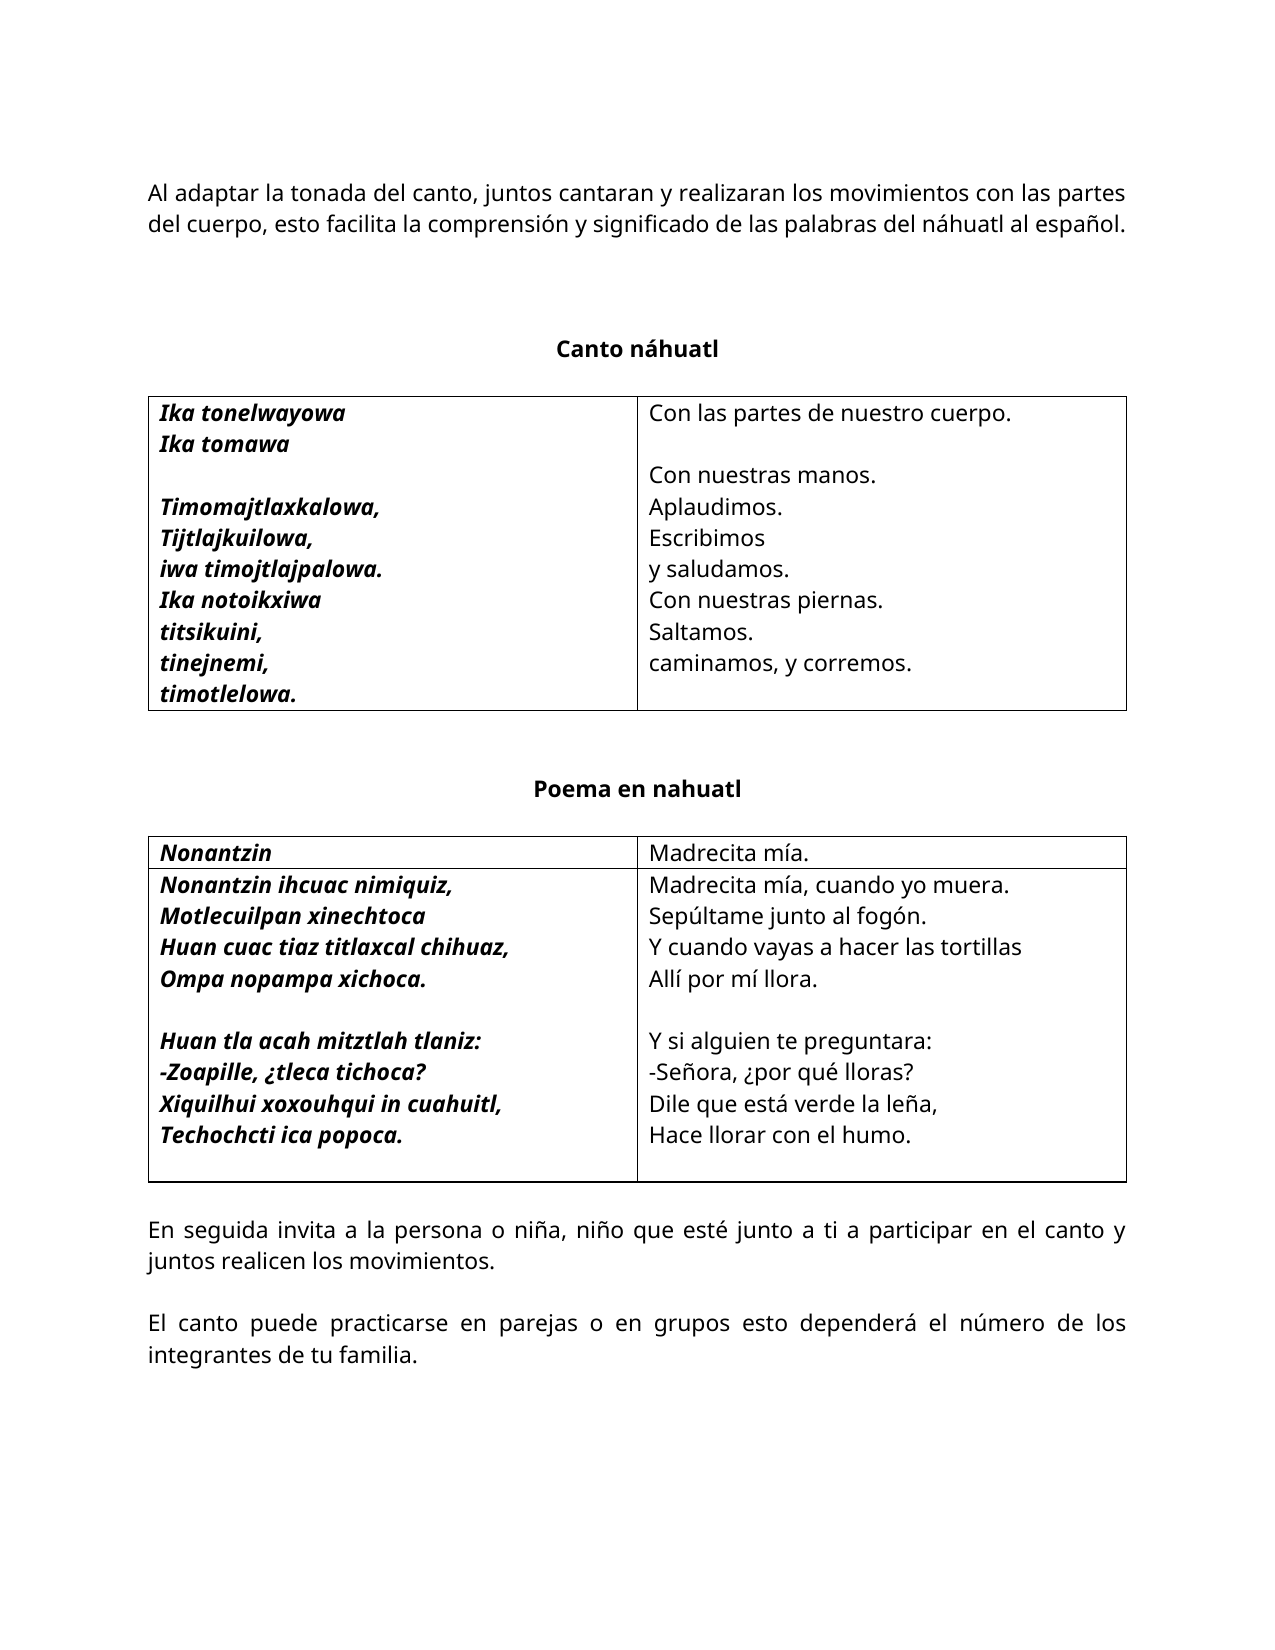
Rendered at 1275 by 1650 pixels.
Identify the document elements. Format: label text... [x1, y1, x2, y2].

table_header Ika tonelwayowa Ika tomawa Timomajtlaxkalowa, Tijtlajkuilowa, iwa timojtlajpalowa. Ika notoikxiwa titsikuini, tinejnemi, timotlelowa. [149, 397, 637, 709]
text El canto puede practicarse en parejas o en grupos esto dependerá el número de los integrantes de tu familia. [148, 1307, 1127, 1370]
table_header Madrecita mía. [638, 837, 1126, 868]
table_header Nonantzin [149, 837, 637, 868]
table_cell Madrecita mía, cuando yo muera. Sepúltame junto al fogón. Y cuando vayas a hacer las tortillas Allí por mí llora. Y si alguien te preguntara: -Señora, ¿por qué lloras? Dile que está verde la leña, Hace llorar con el humo. [638, 869, 1126, 1181]
table_cell Nonantzin ihcuac nimiquiz, Motlecuilpan xinechtoca Huan cuac tiaz titlaxcal chihuaz, Ompa nopampa xichoca. Huan tla acah mitztlah tlaniz: -Zoapille, ¿tleca tichoca? Xiquilhui xoxouhqui in cuahuitl, Techochcti ica popoca. [149, 869, 637, 1181]
table_header Con las partes de nuestro cuerpo. Con nuestras manos. Aplaudimos. Escribimos y saludamos. Con nuestras piernas. Saltamos. caminamos, y corremos. [638, 397, 1126, 709]
text Canto náhuatl [148, 333, 1127, 365]
text En seguida invita a la persona o niña, niño que esté junto a ti a participar en el canto y juntos realicen los movimientos. [148, 1214, 1127, 1276]
text Al adaptar la tonada del canto, juntos cantaran y realizaran los movimientos con las partes del cuerpo, esto facilita la comprensión y significado de las palabras del náhuatl al español. [148, 177, 1127, 240]
text Poema en nahuatl [148, 773, 1127, 804]
